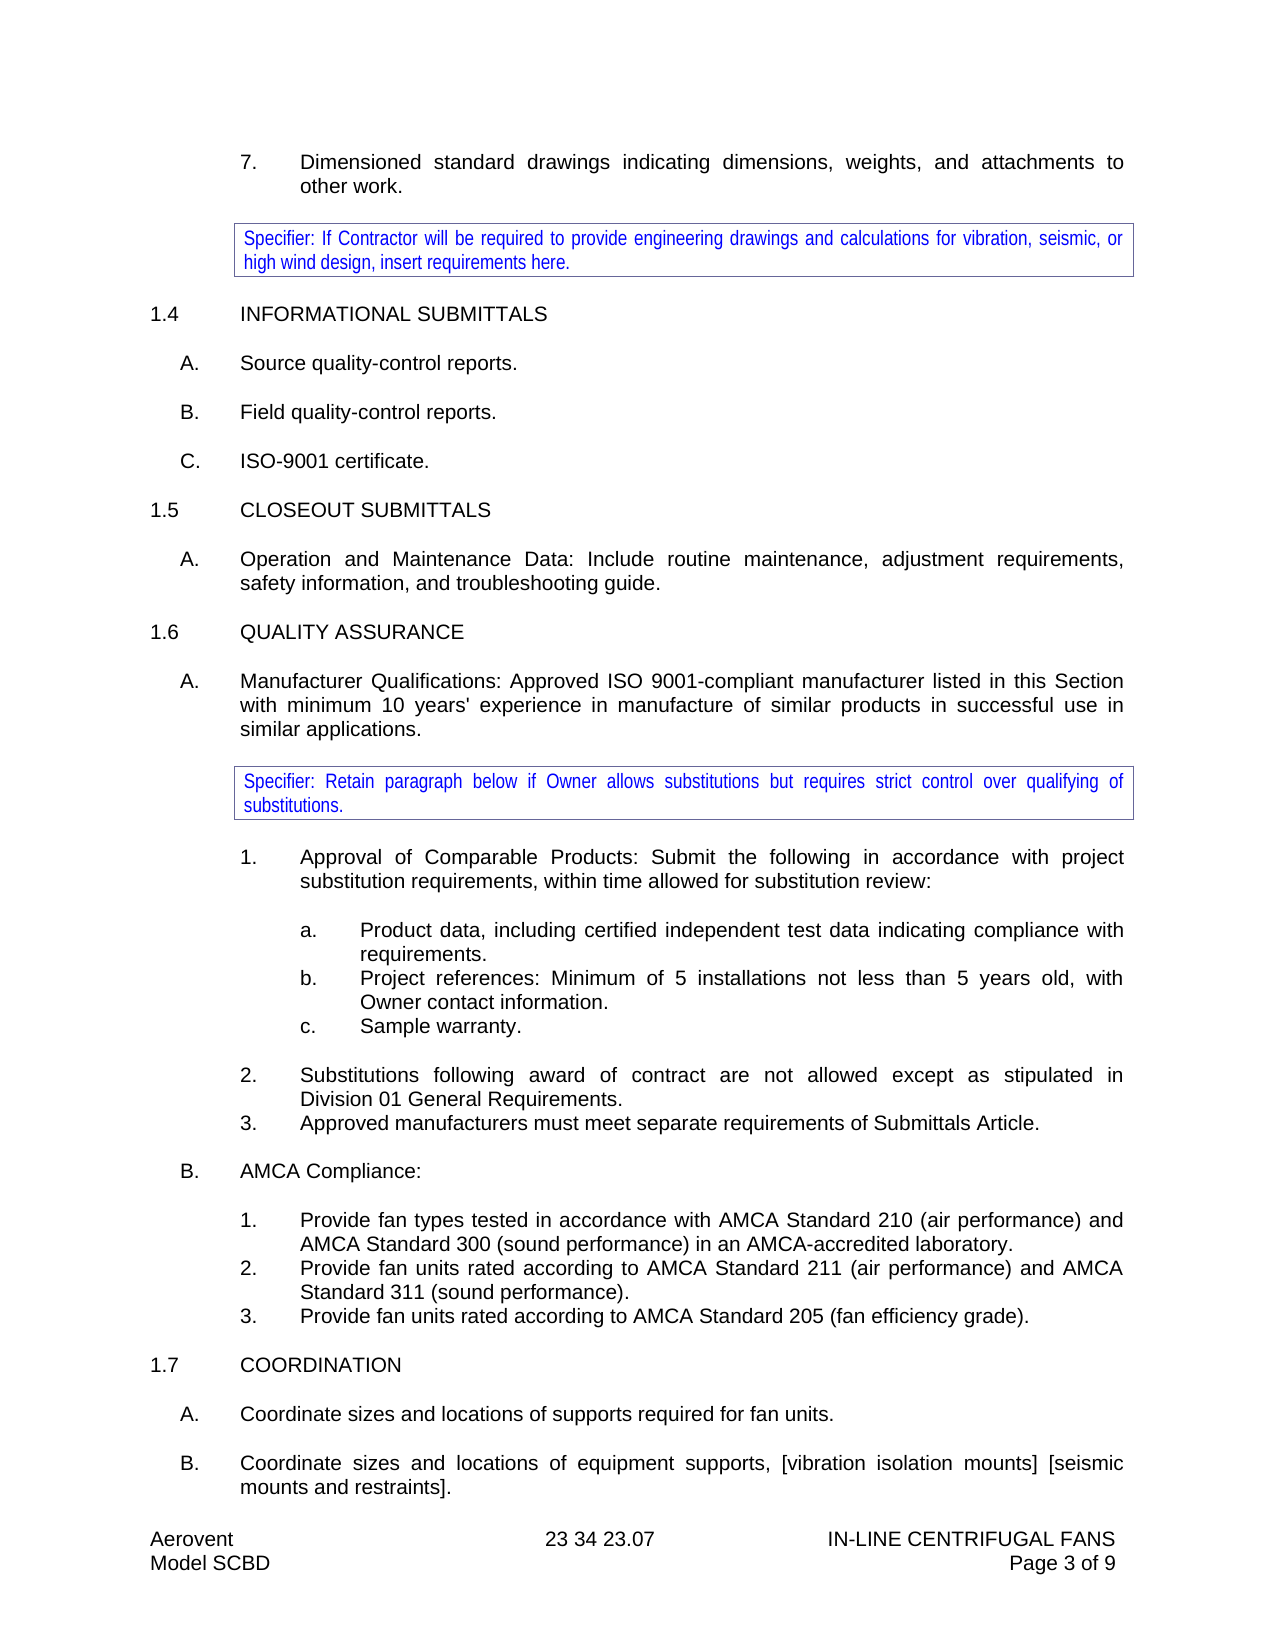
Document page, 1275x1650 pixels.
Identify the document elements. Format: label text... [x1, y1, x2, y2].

text Substitutions following award of contract are not allowed except as stipulated in Division 01 General Requirements. [240, 1062, 1125, 1110]
text Coordinate sizes and locations of supports required for fan units. [180, 1402, 1125, 1426]
text Provide fan units rated according to AMCA Standard 205 (fan efficiency grade). [240, 1304, 1125, 1328]
text Operation and Maintenance Data: Include routine maintenance, adjustment requirements, safety information, and troubleshooting guide. [180, 547, 1125, 595]
text Specifier: Retain paragraph below if Owner allows substitutions but requires strict control over qualifying of substitutions. [235, 767, 1133, 819]
text INFORMATIONAL SUBMITTALS [150, 302, 1125, 326]
text Dimensioned standard drawings indicating dimensions, weights, and attachments to other work. [240, 150, 1125, 198]
text AMCA Compliance: [180, 1159, 1125, 1183]
text Provide fan units rated according to AMCA Standard 211 (air performance) and AMCA Standard 311 (sound performance). [240, 1256, 1125, 1304]
text COORDINATION [150, 1353, 1125, 1377]
text Product data, including certified independent test data indicating compliance with requirements. [300, 918, 1125, 966]
text Sample warranty. [300, 1013, 1125, 1037]
text Field quality-control reports. [180, 400, 1125, 424]
text Project references: Minimum of 5 installations not less than 5 years old, with Owner contact information. [300, 966, 1125, 1013]
text Approved manufacturers must meet separate requirements of Submittals Article. [240, 1110, 1125, 1134]
text Provide fan types tested in accordance with AMCA Standard 210 (air performance) and AMCA Standard 300 (sound performance) in an AMCA-accredited laboratory. [240, 1208, 1125, 1256]
text Manufacturer Qualifications: Approved ISO 9001-compliant manufacturer listed in this Section with minimum 10 years' experience in manufacture of similar products in successful use in similar applications. [180, 669, 1125, 741]
text ISO-9001 certificate. [180, 449, 1125, 473]
text Source quality-control reports. [180, 351, 1125, 375]
text QUALITY ASSURANCE [150, 620, 1125, 644]
text CLOSEOUT SUBMITTALS [150, 498, 1125, 522]
text Approval of Comparable Products: Submit the following in accordance with project substitution requirements, within time allowed for substitution review: [240, 845, 1125, 893]
text Coordinate sizes and locations of equipment supports, [vibration isolation mounts] [seismic mounts and restraints]. [180, 1451, 1125, 1499]
text Specifier: If Contractor will be required to provide engineering drawings and calculations for vibration, seismic, or high wind design, insert requirements here. [235, 224, 1133, 276]
